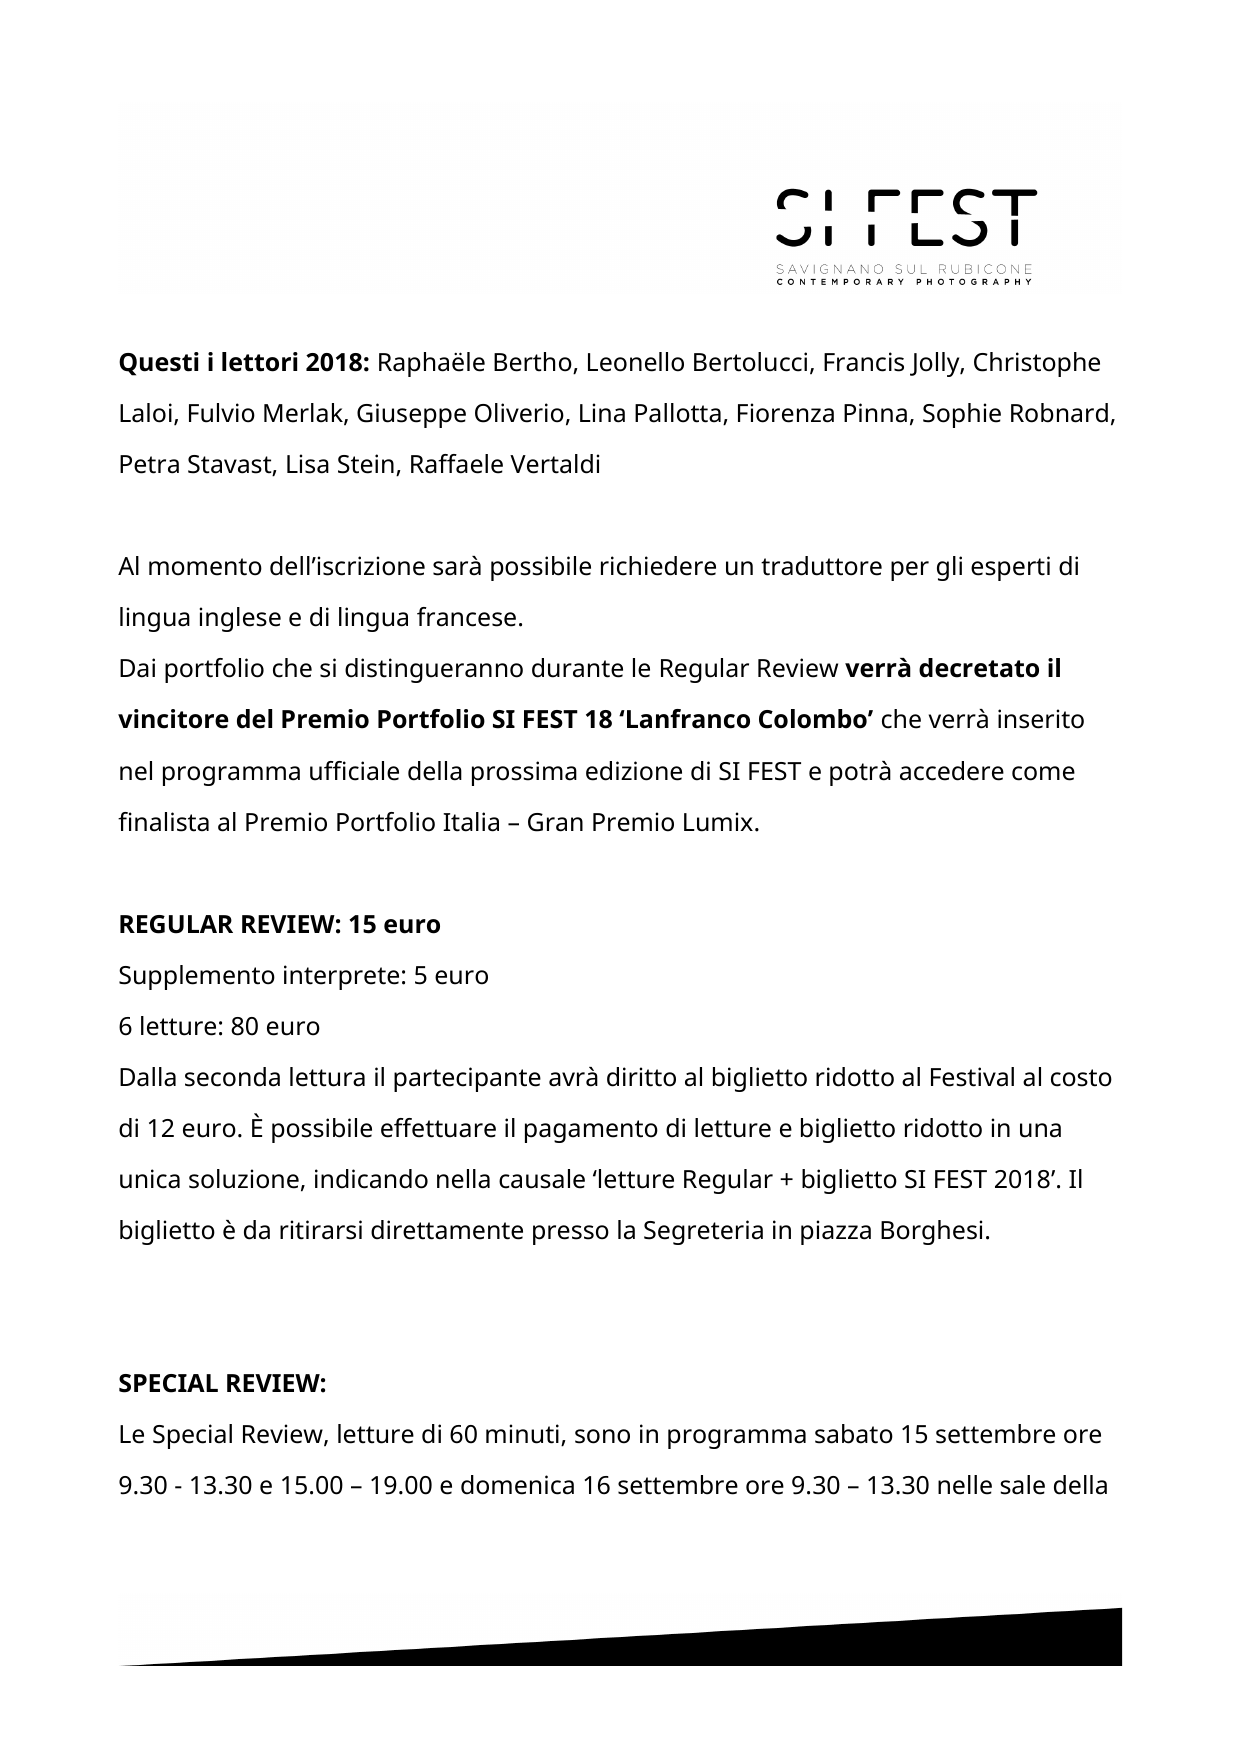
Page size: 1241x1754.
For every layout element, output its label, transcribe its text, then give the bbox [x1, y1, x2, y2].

picture [118, 102, 1123, 294]
picture [118, 1593, 1123, 1666]
text Questi i lettori 2018: Raphaële Bertho, Leonello Bertolucci, Francis Jolly, Christophe Laloi, Fulvio Merlak, Giuseppe Oliverio, Lina Pallotta, Fiorenza Pinna, Sophie Robnard, Petra Stavast, Lisa Stein, Raffaele Vertaldi [118, 294, 1122, 481]
